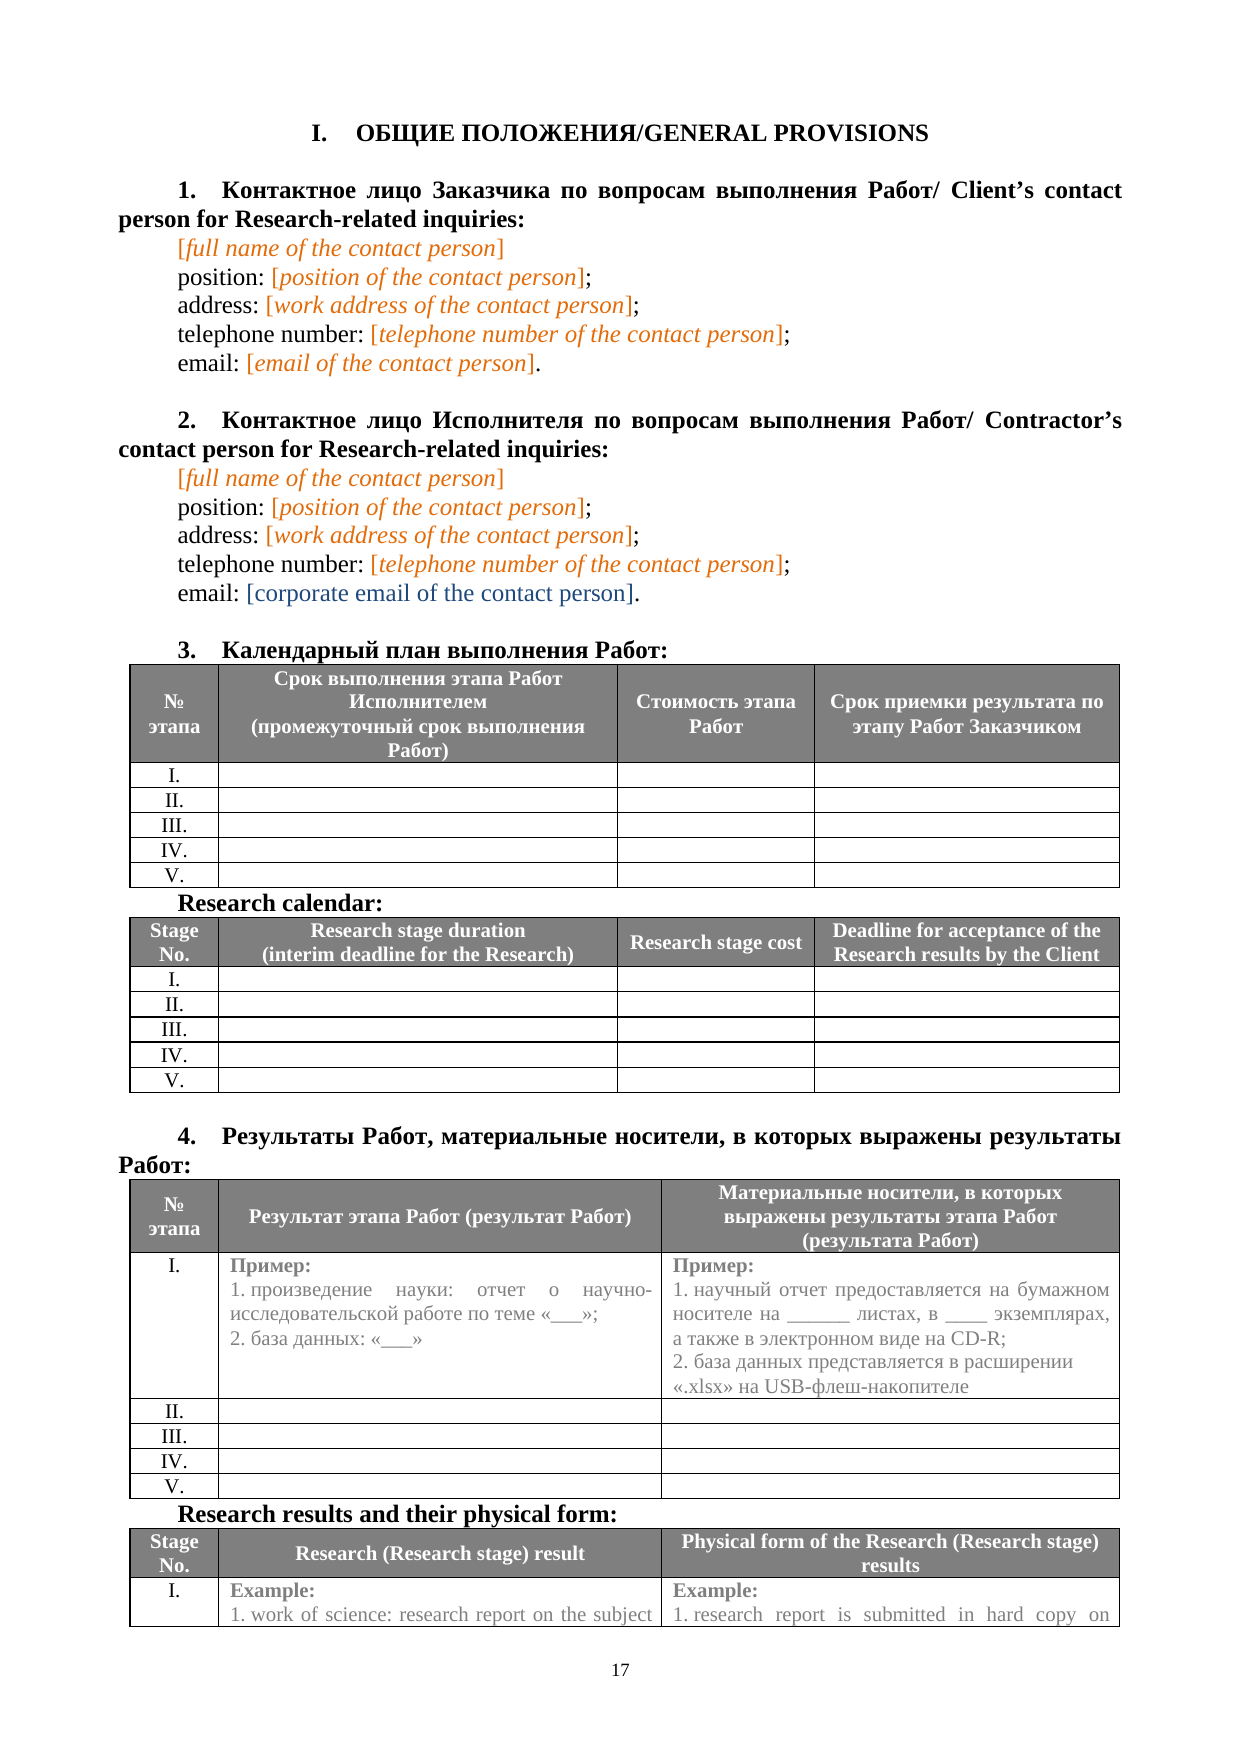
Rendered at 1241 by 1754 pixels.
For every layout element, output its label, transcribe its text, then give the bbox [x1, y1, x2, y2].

table_cell [219, 813, 617, 837]
table_header Research stage duration (interim deadline for the Research) [219, 918, 617, 966]
table_cell [219, 967, 617, 991]
table_cell [219, 1043, 617, 1067]
table_cell [219, 763, 617, 787]
table_header Stage No. [131, 918, 218, 966]
table_cell Пример: 1. произведение науки: отчет о научно-исследовательской работе по теме «___»; 2. база данных: «___» [219, 1253, 661, 1398]
table_cell [815, 813, 1119, 837]
table_cell V. [131, 1068, 218, 1092]
table_header Research (Research stage) result [219, 1529, 661, 1577]
table_cell [815, 1018, 1119, 1041]
table_cell II. [131, 992, 218, 1016]
table_header Срок приемки результата по этапу Работ Заказчиком [815, 665, 1119, 762]
table_cell I. [131, 763, 218, 787]
table_cell [618, 1068, 814, 1092]
table_cell [219, 863, 617, 887]
table_header Результат этапа Работ (результат Работ) [219, 1180, 661, 1252]
list Контактное лицо Исполнителя по вопросам выполнения Работ/ Contractor’s contact person for Research-related inquiries: [118, 406, 1122, 463]
text email: . [118, 348, 1122, 377]
table_cell [618, 1043, 814, 1067]
table_cell [618, 1018, 814, 1041]
table_cell I. [131, 967, 218, 991]
table_header Physical form of the Research (Research stage) results [662, 1529, 1119, 1577]
table_cell [662, 1474, 1119, 1498]
table_cell [618, 992, 814, 1016]
table_cell II. [131, 788, 218, 812]
table_cell [219, 992, 617, 1016]
table_cell [618, 863, 814, 887]
table_cell [815, 1043, 1119, 1067]
table_cell IV. [131, 838, 218, 862]
table_cell [219, 1068, 617, 1092]
list Календарный план выполнения Работ: [118, 636, 1122, 664]
table_cell V. [131, 863, 218, 887]
table_cell IV. [131, 1449, 218, 1473]
table_header № этапа [131, 1180, 218, 1252]
table_cell [219, 1399, 661, 1423]
table_cell [815, 838, 1119, 862]
table_cell [662, 1399, 1119, 1423]
table_header № этапа [131, 665, 218, 762]
table_cell [618, 788, 814, 812]
table_cell III. [131, 813, 218, 837]
table_cell [815, 788, 1119, 812]
table_header Deadline for acceptance of the Research results by the Client [815, 918, 1119, 966]
table_cell I. [131, 1253, 218, 1398]
table_cell [219, 788, 617, 812]
table_header Стоимость этапа Работ [618, 665, 814, 762]
table_cell IV. [131, 1043, 218, 1067]
text position: ; [118, 262, 1122, 291]
table_cell [662, 1424, 1119, 1448]
table_cell [618, 813, 814, 837]
table_header Срок выполнения этапа Работ Исполнителем (промежуточный срок выполнения Работ) [219, 665, 617, 762]
list Результаты Работ, материальные носители, в которых выражены результаты Работ: [118, 1121, 1122, 1179]
table_cell [219, 1424, 661, 1448]
text Research calendar: [177, 888, 1122, 917]
table_cell [815, 992, 1119, 1016]
table_cell [662, 1449, 1119, 1473]
table_cell [815, 863, 1119, 887]
table_cell I. [131, 1578, 218, 1626]
table_cell [815, 967, 1119, 991]
table_cell [618, 967, 814, 991]
text address: ; [118, 291, 1122, 319]
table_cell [662, 1578, 1119, 1626]
list position: ; [177, 492, 1122, 521]
table_cell III. [131, 1018, 218, 1041]
table_cell [618, 838, 814, 862]
list email: . [177, 578, 1122, 607]
table_header Stage No. [131, 1529, 218, 1577]
table_cell Пример: 1. научный отчет предоставляется на бумажном носителе на ______ листах, в ____ экземплярах, а также в электронном виде на CD-R; 2. база данных представляется в расширении «.xlsx» на USB-флеш-накопителе [662, 1253, 1119, 1398]
table_cell [815, 1068, 1119, 1092]
table_cell II. [131, 1399, 218, 1423]
list ОБЩИЕ ПОЛОЖЕНИЯ/GENERAL PROVISIONS [118, 118, 1122, 147]
table_cell III. [131, 1424, 218, 1448]
text Research results and their physical form: [177, 1499, 1122, 1528]
table_cell [219, 1018, 617, 1041]
table_cell [219, 1449, 661, 1473]
table_cell [815, 763, 1119, 787]
list Контактное лицо Заказчика по вопросам выполнения Работ/ Client’s contact person for Research-related inquiries: [118, 176, 1122, 233]
list telephone number: ; [177, 549, 1122, 578]
table_cell V. [131, 1474, 218, 1498]
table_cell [219, 1578, 661, 1626]
table_cell [618, 763, 814, 787]
table_cell [219, 1474, 661, 1498]
table_header Research stage cost [618, 918, 814, 966]
text telephone number: ; [118, 319, 1122, 348]
list address: ; [177, 521, 1122, 549]
table_cell [219, 838, 617, 862]
table_header Материальные носители, в которых выражены результаты этапа Работ (результата Работ) [662, 1180, 1119, 1252]
